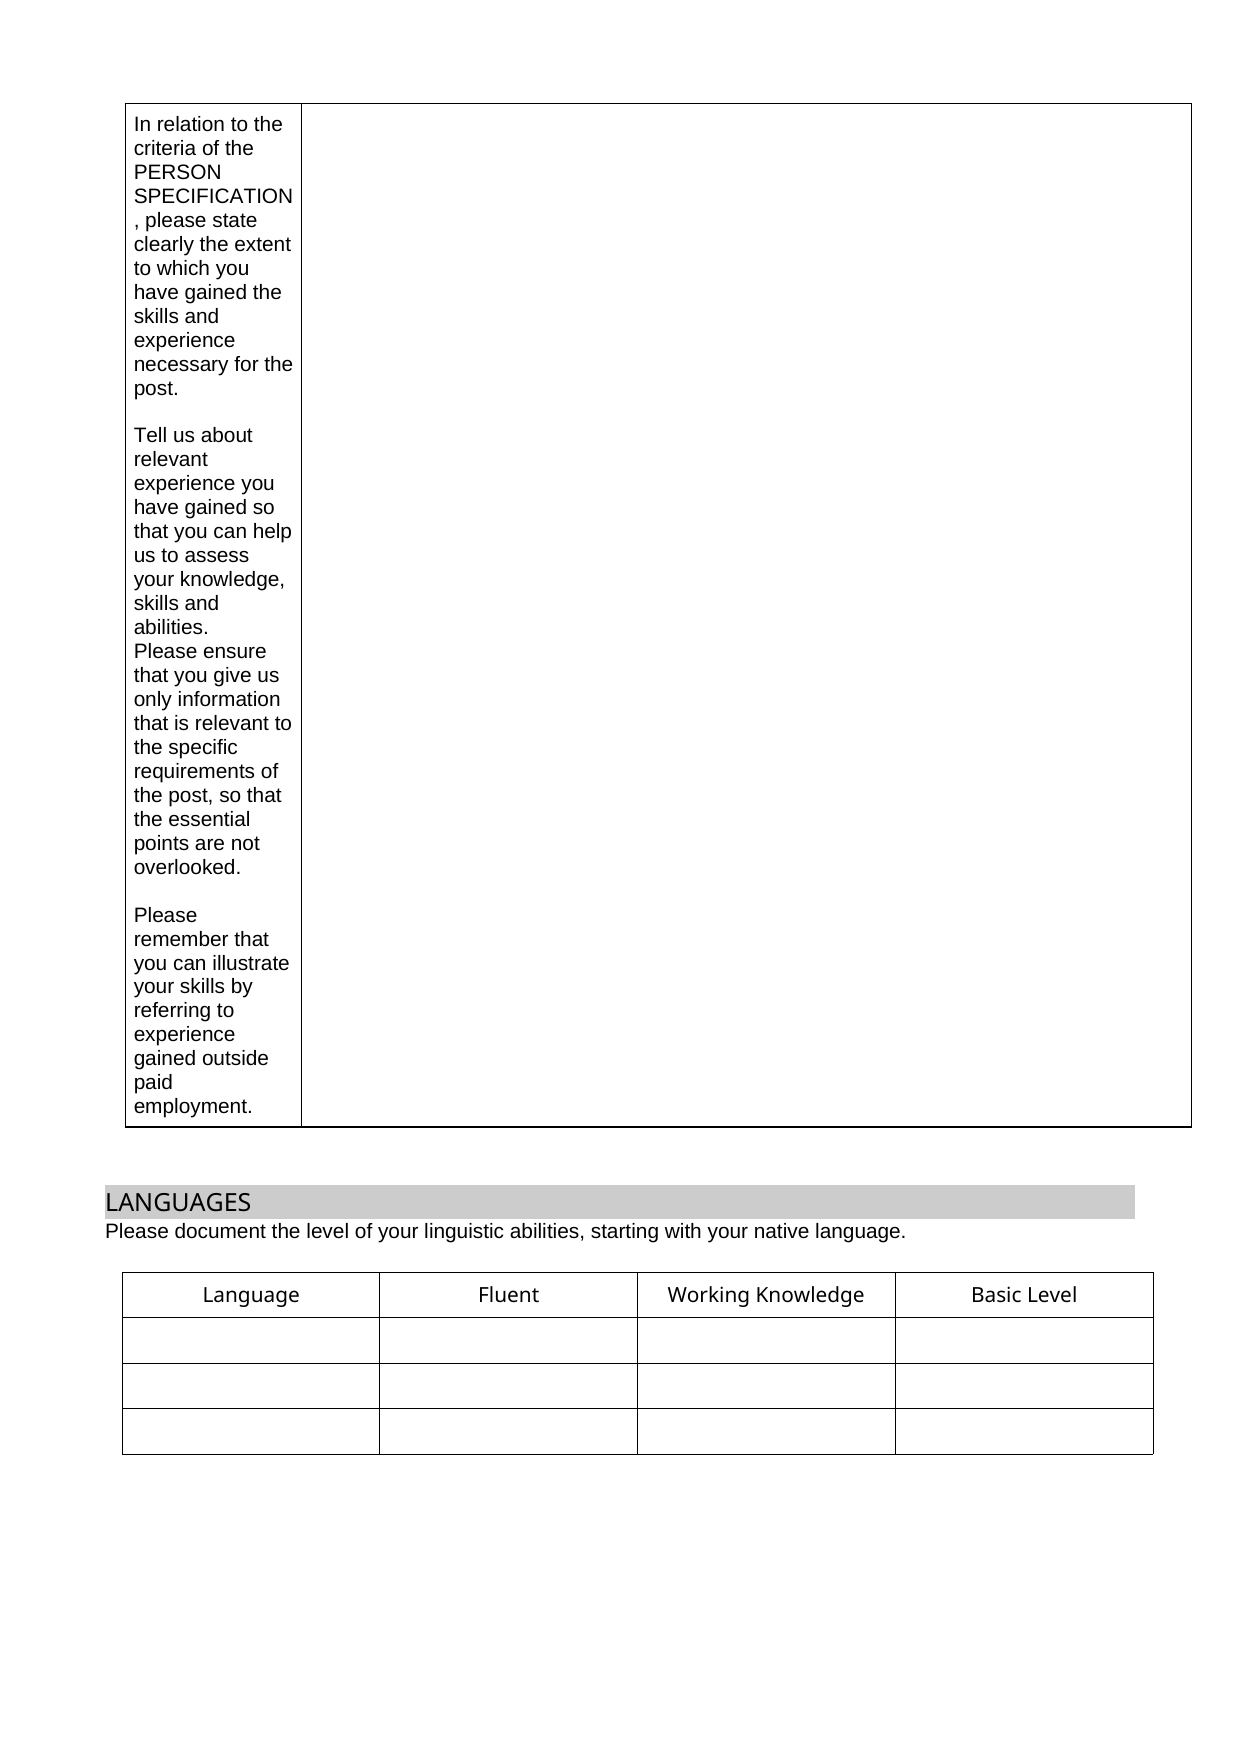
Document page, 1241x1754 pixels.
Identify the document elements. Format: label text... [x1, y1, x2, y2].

table_cell [638, 1409, 895, 1454]
table_header [302, 104, 1191, 1126]
text Please document the level of your linguistic abilities, starting with your native language. [105, 1219, 1135, 1243]
table_header Language [123, 1273, 379, 1317]
table_cell [638, 1364, 895, 1408]
subtitle LANGUAGES [105, 1185, 1135, 1219]
table_cell [896, 1364, 1153, 1408]
table_header Fluent [380, 1273, 637, 1317]
table_cell [123, 1318, 379, 1363]
table_cell [380, 1409, 637, 1454]
table_cell [638, 1318, 895, 1363]
table_cell [123, 1364, 379, 1408]
table_cell [123, 1409, 379, 1454]
table_cell [896, 1409, 1153, 1454]
table_cell [380, 1318, 637, 1363]
table_header Working Knowledge [638, 1273, 895, 1317]
table_header Basic Level [896, 1273, 1153, 1317]
table_cell [380, 1364, 637, 1408]
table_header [126, 104, 301, 1126]
table_cell [896, 1318, 1153, 1363]
